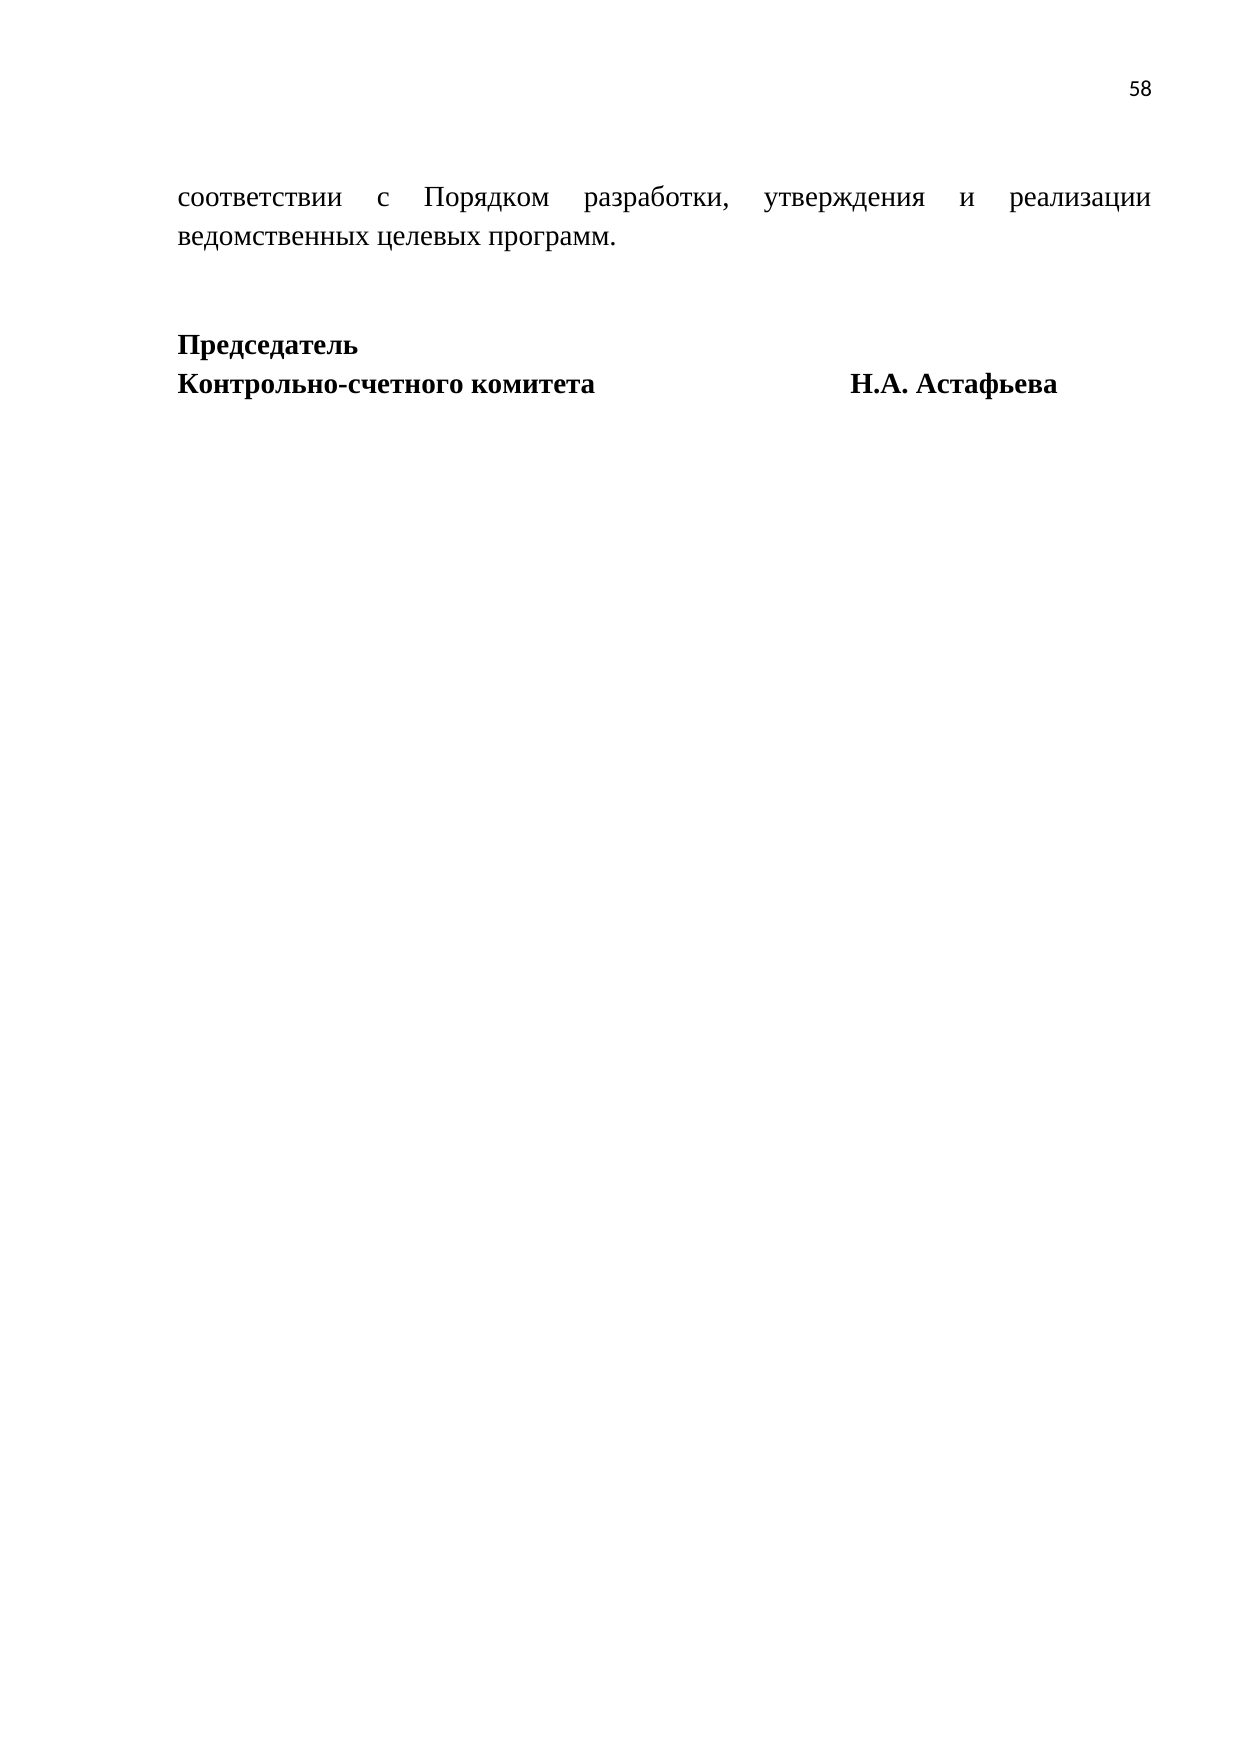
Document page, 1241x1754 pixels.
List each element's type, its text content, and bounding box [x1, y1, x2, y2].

text Контрольно-счетного комитета Н.А. Астафьева [177, 366, 1152, 399]
text Председатель [177, 327, 1152, 361]
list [104, 179, 1152, 252]
